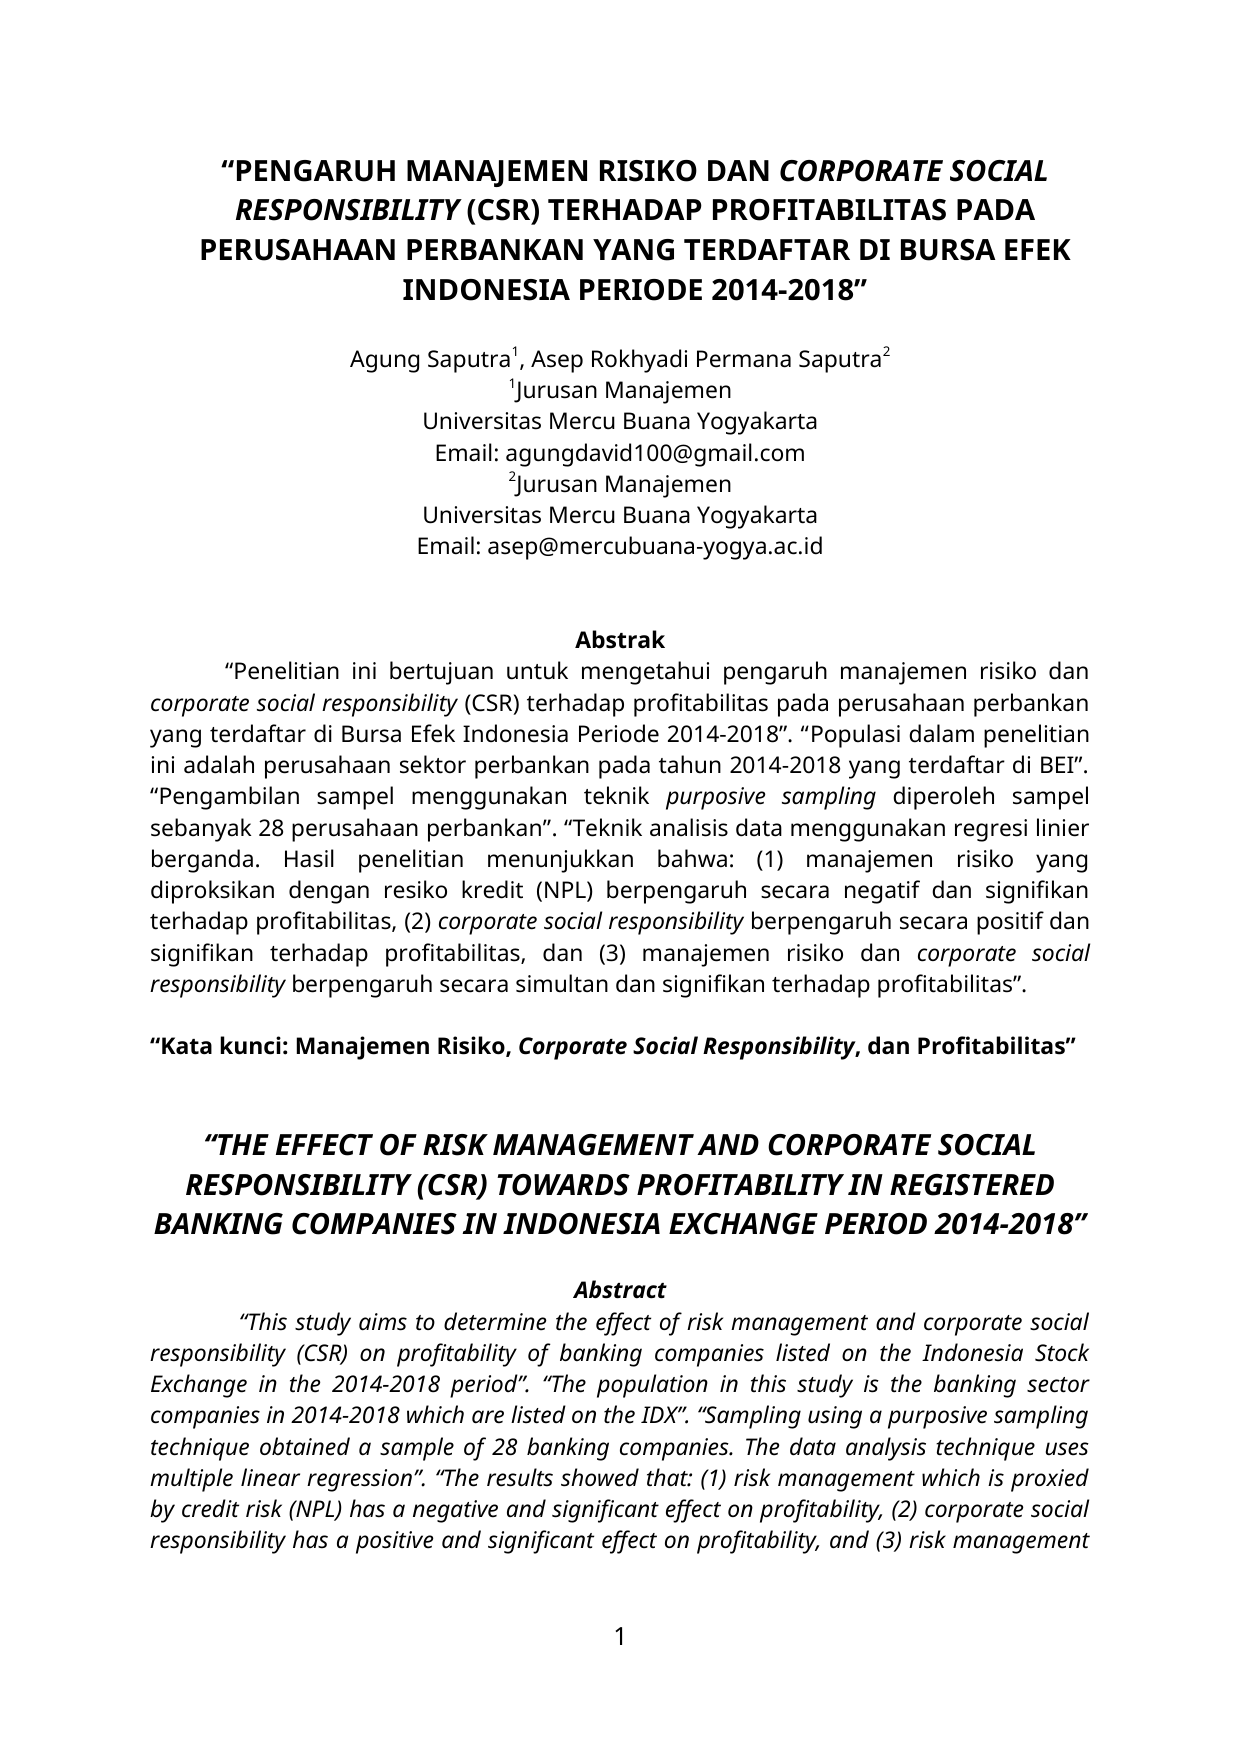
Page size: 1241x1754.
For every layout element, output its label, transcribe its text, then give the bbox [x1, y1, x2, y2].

text Universitas Mercu Buana Yogyakarta [150, 405, 1090, 437]
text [150, 1306, 1090, 1556]
text “PENGARUH MANAJEMEN RISIKO DAN CORPORATE SOCIAL RESPONSIBILITY (CSR) TERHADAP PROFITABILITAS PADA PERUSAHAAN PERBANKAN YANG TERDAFTAR DI BURSA EFEK INDONESIA PERIODE 2014-2018” [150, 150, 1120, 309]
text 2Jurusan Manajemen [150, 468, 1090, 499]
text 1Jurusan Manajemen [150, 374, 1090, 405]
text Abstract [150, 1274, 1090, 1306]
text “Kata kunci: Manajemen Risiko, Corporate Social Responsibility, dan Profitabilitas” [150, 1030, 1090, 1062]
text Email: agungdavid100@gmail.com [150, 437, 1090, 468]
text Abstrak [150, 624, 1090, 655]
text “Penelitian ini bertujuan untuk mengetahui pengaruh manajemen risiko dan corporate social responsibility (CSR) terhadap profitabilitas pada perusahaan perbankan yang terdaftar di Bursa Efek Indonesia Periode 2014-2018”. “Populasi dalam penelitian ini adalah perusahaan sektor perbankan pada tahun 2014-2018 yang terdaftar di BEI”. “Pengambilan sampel menggunakan teknik purposive sampling diperoleh sampel sebanyak 28 perusahaan perbankan”. “Teknik analisis data menggunakan regresi linier berganda. Hasil penelitian menunjukkan bahwa: (1) manajemen risiko yang diproksikan dengan resiko kredit (NPL) berpengaruh secara negatif dan signifikan terhadap profitabilitas, (2) corporate social responsibility berpengaruh secara positif dan signifikan terhadap profitabilitas, dan (3) manajemen risiko dan corporate social responsibility berpengaruh secara simultan dan signifikan terhadap profitabilitas”. [150, 655, 1090, 999]
text “THE EFFECT OF RISK MANAGEMENT AND CORPORATE SOCIAL RESPONSIBILITY (CSR) TOWARDS PROFITABILITY IN REGISTERED BANKING COMPANIES IN INDONESIA EXCHANGE PERIOD 2014-2018” [150, 1124, 1090, 1243]
text Agung Saputra1, Asep Rokhyadi Permana Saputra2 [150, 343, 1090, 374]
text Email: asep@mercubuana-yogya.ac.id [150, 530, 1090, 562]
text Universitas Mercu Buana Yogyakarta [150, 499, 1090, 530]
